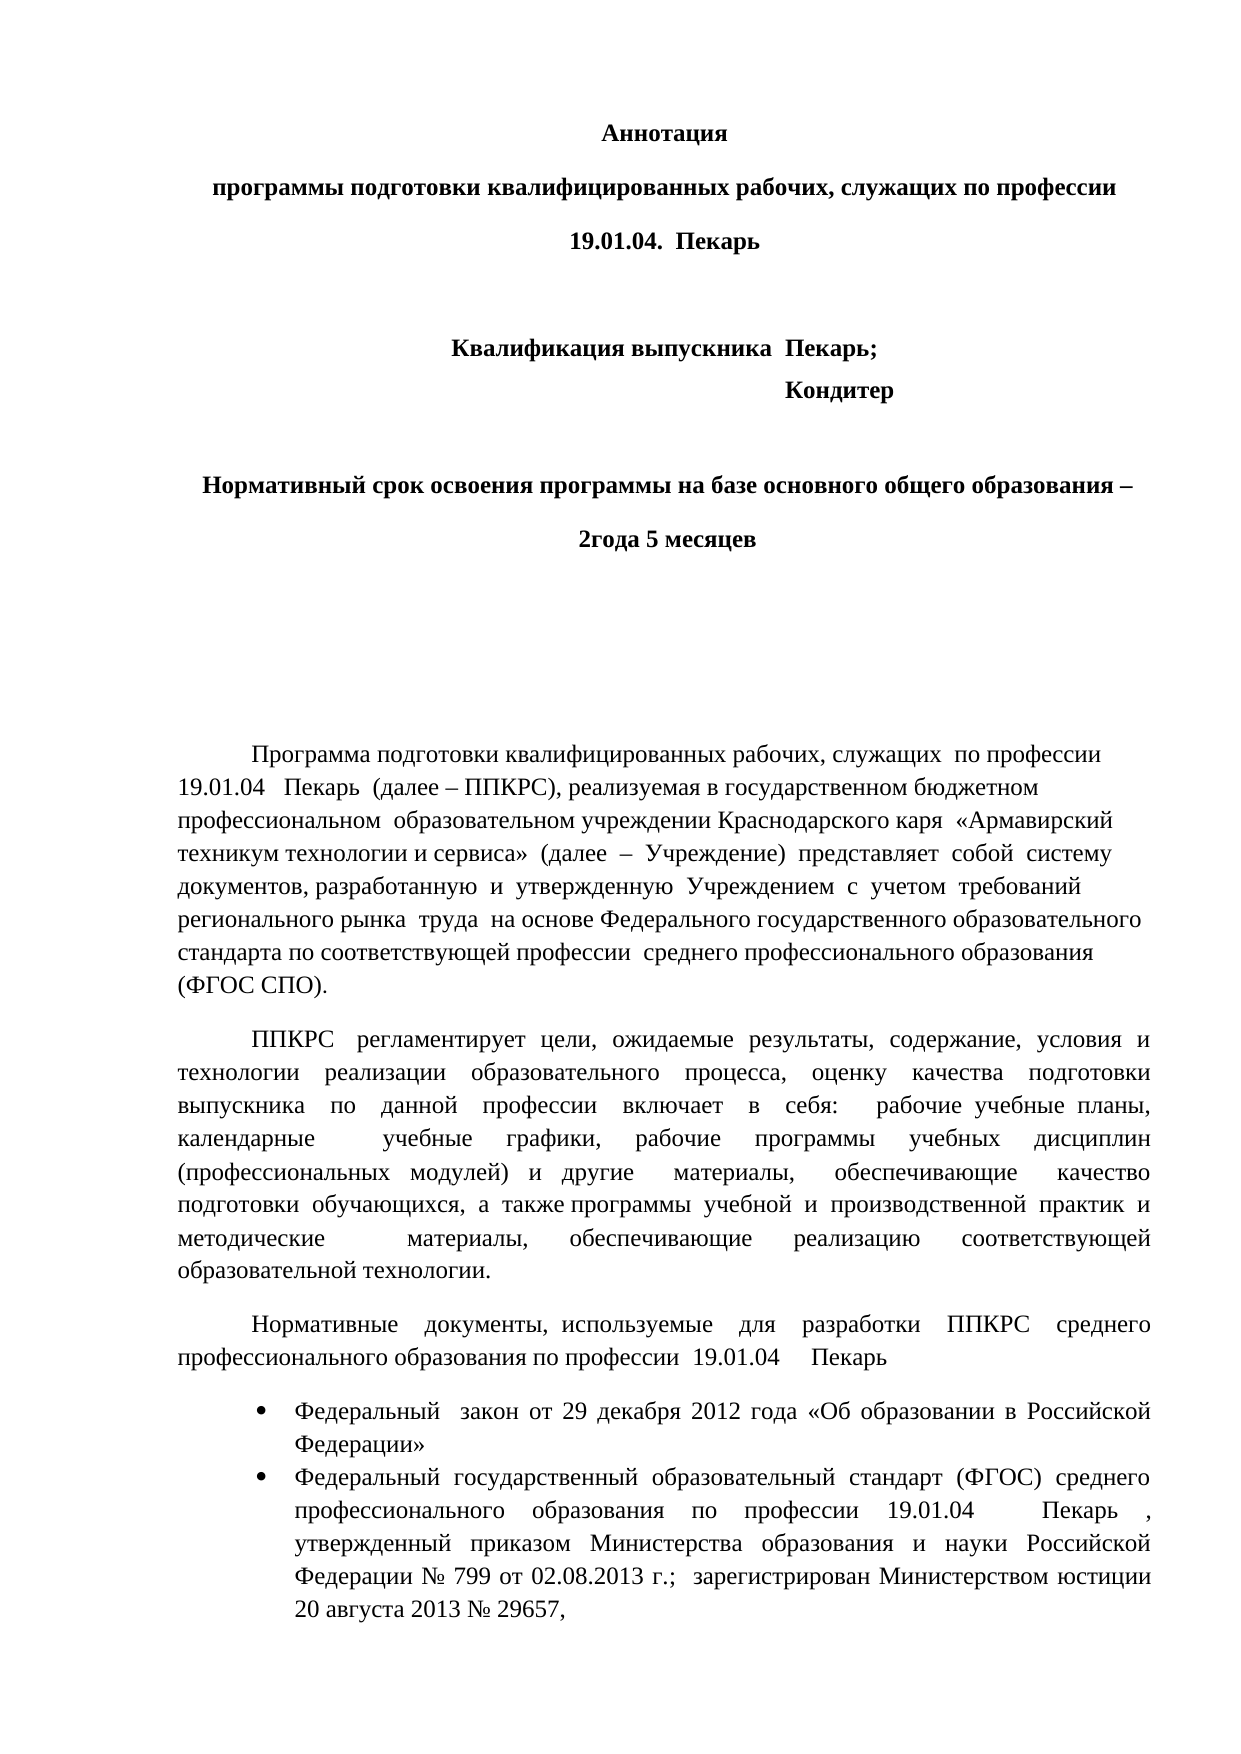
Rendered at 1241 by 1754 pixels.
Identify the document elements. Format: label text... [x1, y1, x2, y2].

text Нормативные документы, используемые для разработки ППКРС среднего профессионального образования по профессии 19.01.04 Пекарь [177, 1309, 1152, 1371]
text Квалификация выпускника Пекарь; [177, 333, 1152, 362]
list Федеральный закон от 29 декабря 2012 года «Об образовании в Российской Федерации» [257, 1396, 1152, 1458]
list Федеральный государственный образовательный стандарт (ФГОС) среднего профессионального образования по профессии 19.01.04 Пекарь , утвержденный приказом Министерства образования и науки Российской Федерации № 799 от 02.08.2013 г.; зарегистрирован Министерством юстиции 20 августа 2013 № 29657, [257, 1462, 1152, 1623]
text 19.01.04. Пекарь [177, 226, 1152, 254]
text программы подготовки квалифицированных рабочих, служащих по профессии [177, 172, 1152, 201]
text 2года 5 месяцев [177, 524, 1152, 552]
text Кондитер [177, 375, 1152, 403]
text Нормативный срок освоения программы на базе основного общего образования – [177, 470, 1152, 499]
text ППКРС регламентирует цели, ожидаемые результаты, содержание, условия и технологии реализации образовательного процесса, оценку качества подготовки выпускника по данной профессии включает в себя: рабочие учебные планы, календарные учебные графики, рабочие программы учебных дисциплин (профессиональных модулей) и другие материалы, обеспечивающие качество подготовки обучающихся, а также программы учебной и производственной практик и методические материалы, обеспечивающие реализацию соответствующей образовательной технологии. [177, 1024, 1152, 1284]
text Аннотация [177, 118, 1152, 147]
text Программа подготовки квалифицированных рабочих, служащих по профессии 19.01.04 Пекарь (далее – ППКРС), реализуемая в государственном бюджетном профессиональном образовательном учреждении Краснодарского каря «Армавирский техникум технологии и сервиса» (далее – Учреждение) представляет собой систему документов, разработанную и утвержденную Учреждением с учетом требований регионального рынка труда на основе Федерального государственного образовательного стандарта по соответствующей профессии среднего профессионального образования (ФГОС СПО). [177, 739, 1152, 999]
